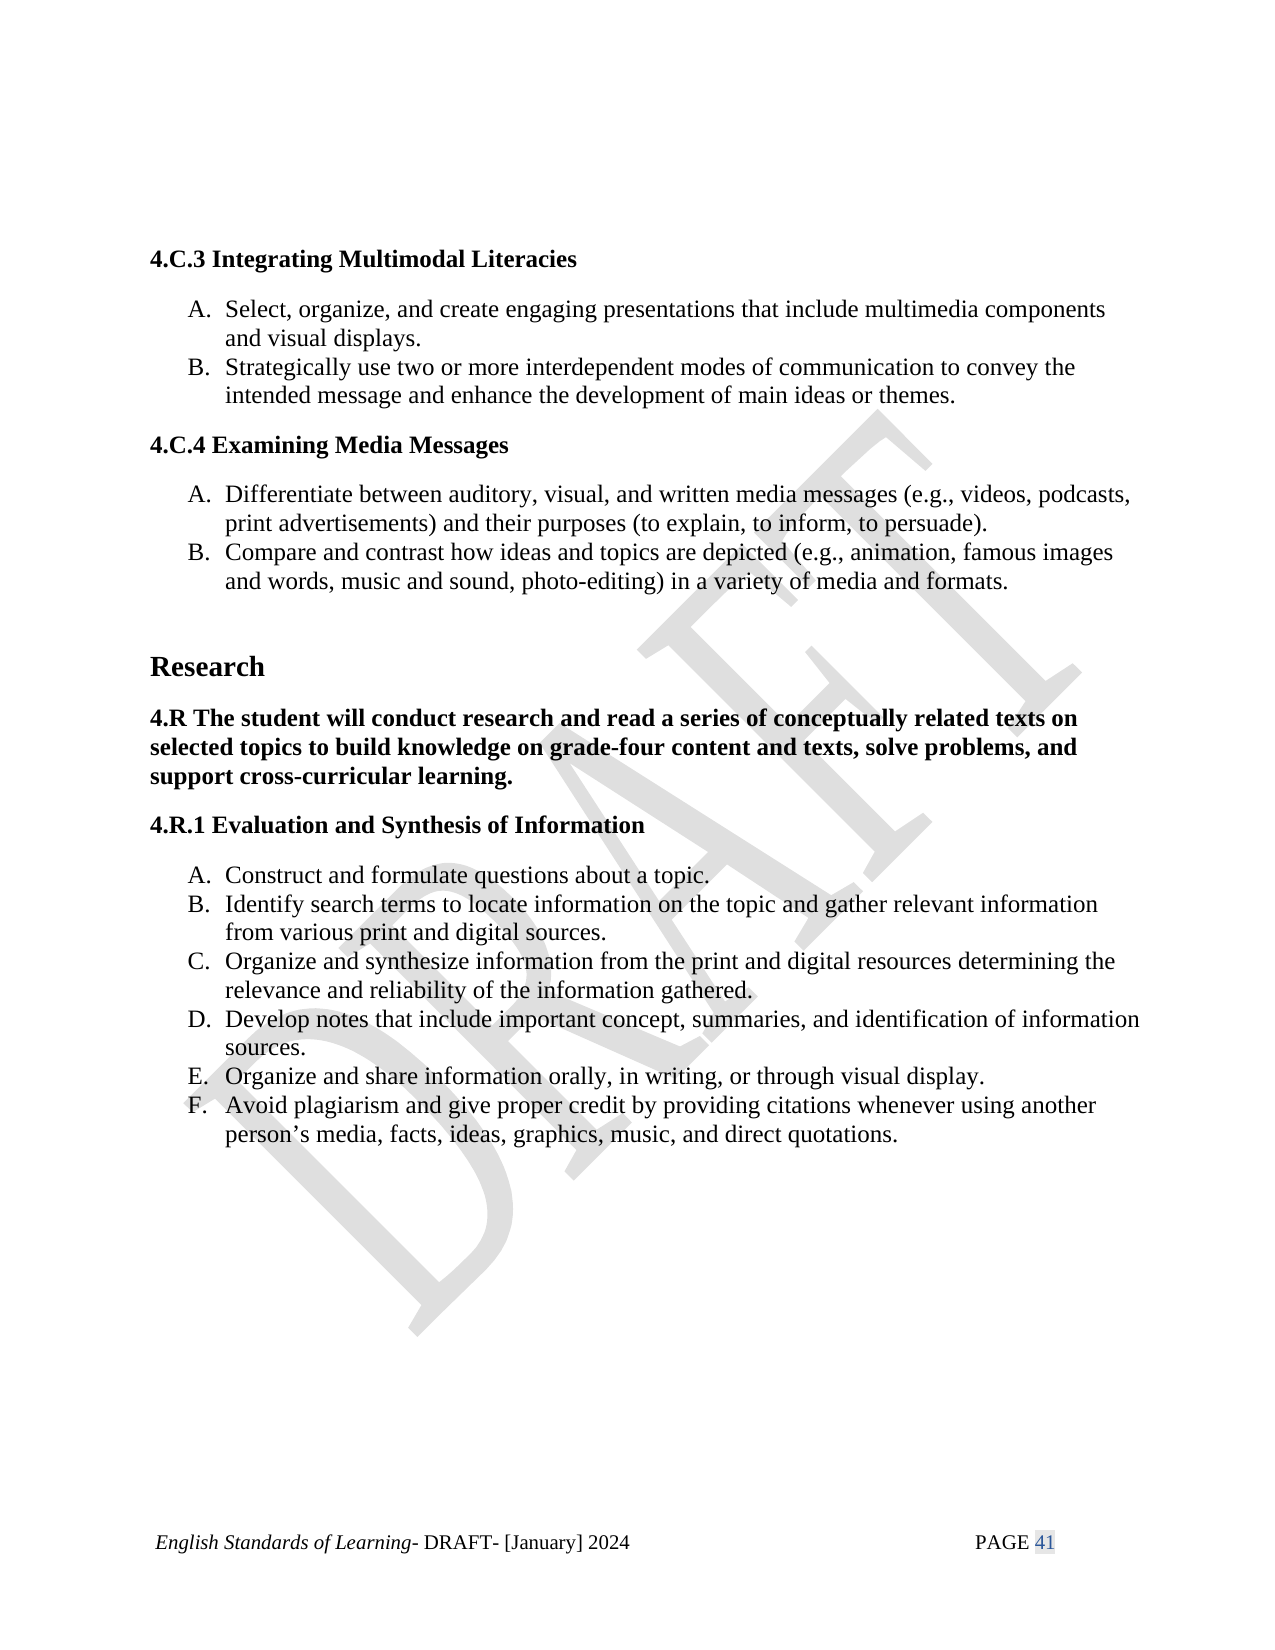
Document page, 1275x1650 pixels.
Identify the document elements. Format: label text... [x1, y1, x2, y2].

text 4.C.4 Examining Media Messages [150, 430, 1144, 459]
text 4.R.1 Evaluation and Synthesis of Information [150, 810, 1144, 839]
list Avoid plagiarism and give proper credit by providing citations whenever using another person’s media, facts, ideas, graphics, music, and direct quotations. [187, 1090, 1144, 1147]
list Develop notes that include important concept, summaries, and identification of information sources. [187, 1004, 1144, 1061]
list Differentiate between auditory, visual, and written media messages (e.g., videos, podcasts, print advertisements) and their purposes (to explain, to inform, to persuade). [187, 479, 1144, 537]
text 4.C.3 Integrating Multimodal Literacies [150, 244, 1144, 273]
list Strategically use two or more interdependent modes of communication to convey the intended message and enhance the development of main ideas or themes. [187, 352, 1144, 409]
list Organize and share information orally, in writing, or through visual display. [187, 1061, 1144, 1090]
list Construct and formulate questions about a topic. [187, 860, 1144, 889]
list Compare and contrast how ideas and topics are depicted (e.g., animation, famous images and words, music and sound, photo-editing) in a variety of media and formats. [187, 537, 1144, 594]
list Select, organize, and create engaging presentations that include multimedia components and visual displays. [187, 294, 1144, 352]
list Organize and synthesize information from the print and digital resources determining the relevance and reliability of the information gathered. [187, 946, 1144, 1004]
text Research [150, 649, 1144, 682]
text 4.R The student will conduct research and read a series of conceptually related texts on selected topics to build knowledge on grade-four content and texts, solve problems, and support cross-curricular learning. [150, 703, 1144, 789]
list Identify search terms to locate information on the topic and gather relevant information from various print and digital sources. [187, 889, 1144, 946]
